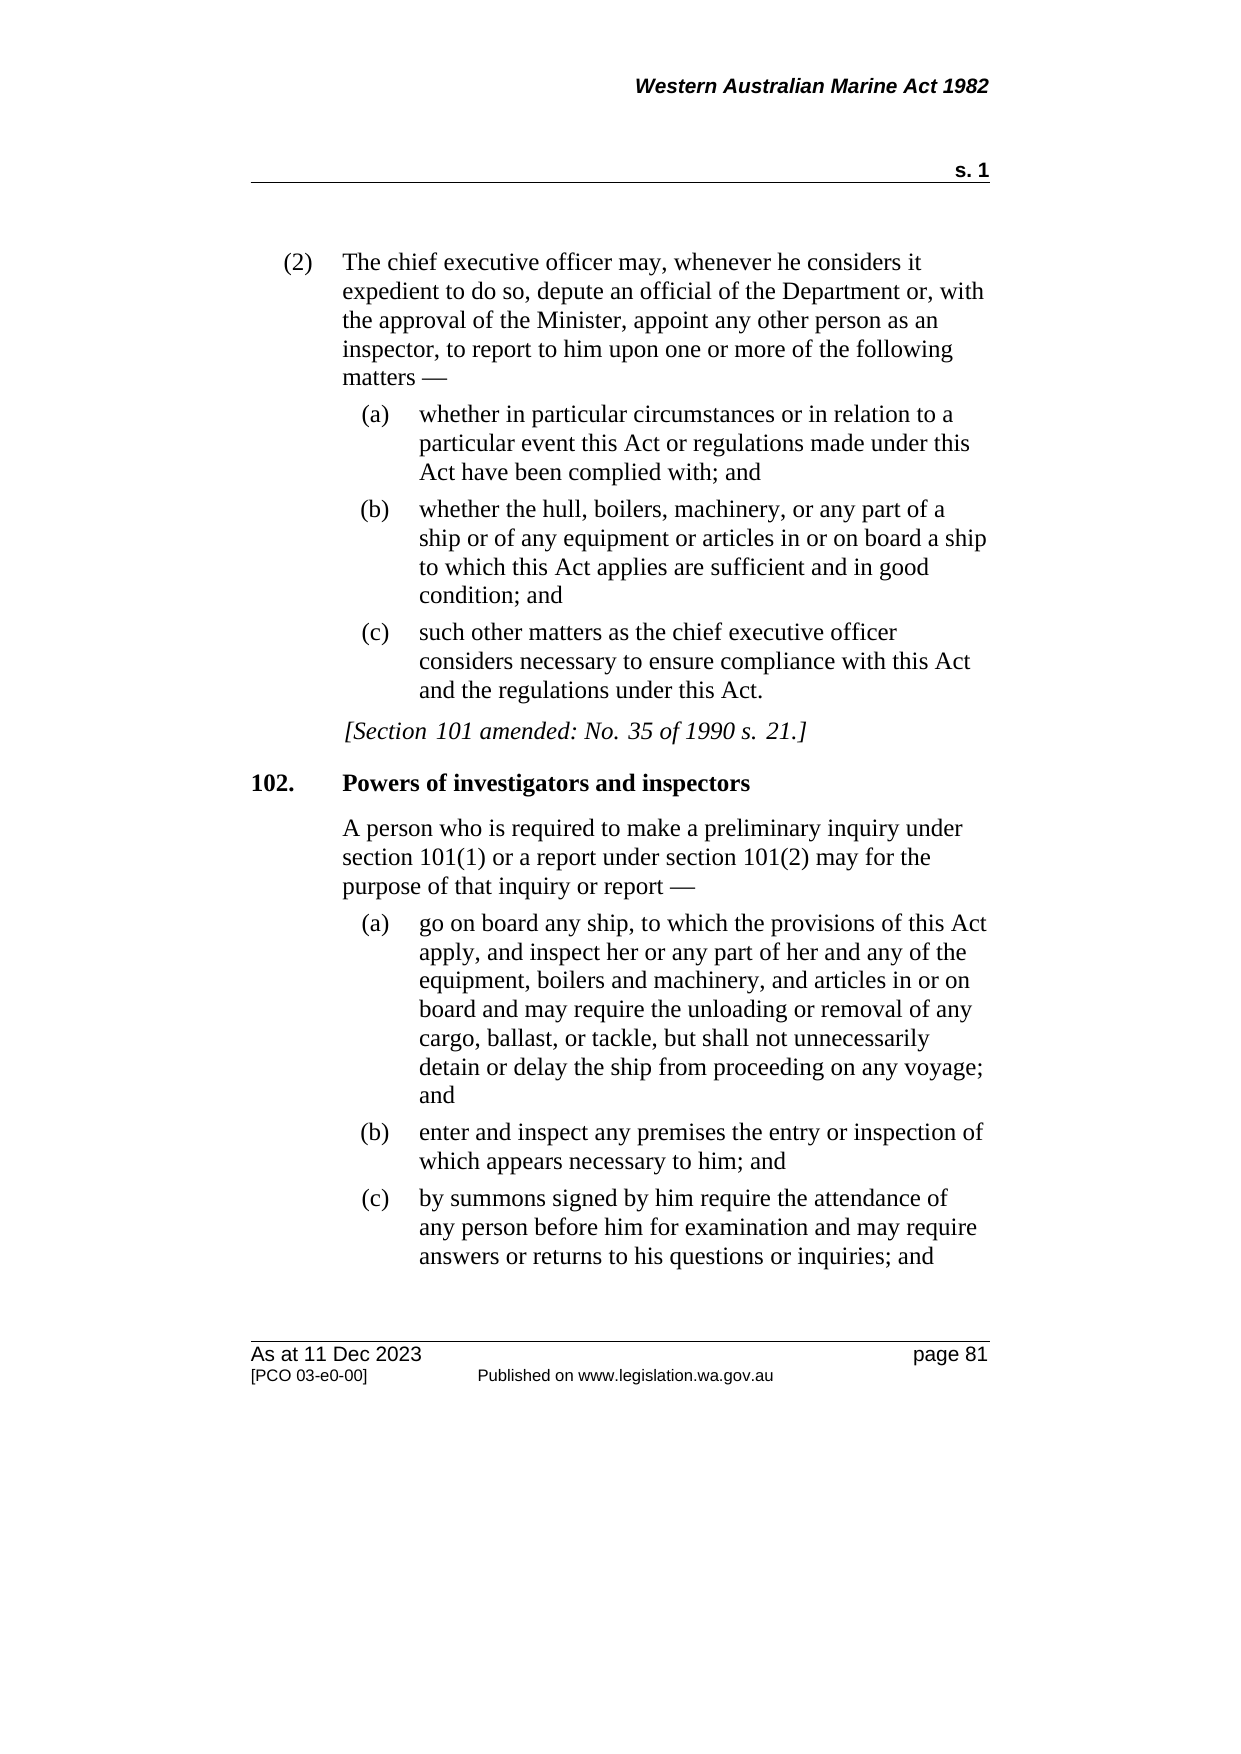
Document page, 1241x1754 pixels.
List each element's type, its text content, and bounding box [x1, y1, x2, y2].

text (a) go on board any ship, to which the provisions of this Act apply, and inspect her or any part of her and any of the equipment, boilers and machinery, and articles in or on board and may require the unloading or removal of any cargo, ballast, or tackle, but shall not unnecessarily detain or delay the ship from proceeding on any voyage; and [251, 908, 990, 1109]
text (b) enter and inspect any premises the entry or inspection of which appears necessary to him; and [251, 1117, 990, 1175]
text (2) The chief executive officer may, whenever he considers it expedient to do so, depute an official of the Department or, with the approval of the Minister, appoint any other person as an inspector, to report to him upon one or more of the following matters — [251, 247, 990, 391]
text (c) such other matters as the chief executive officer considers necessary to ensure compliance with this Act and the regulations under this Act. [251, 617, 990, 704]
text A person who is required to make a preliminary inquiry under section 101(1) or a report under section 101(2) may for the purpose of that inquiry or report — [251, 813, 990, 899]
subtitle 102. Powers of investigators and inspectors [251, 768, 990, 797]
text (c) by summons signed by him require the attendance of any person before him for examination and may require answers or returns to his questions or inquiries; and [251, 1183, 990, 1269]
text [Section 101 amended: No. 35 of 1990 s. 21.] [251, 716, 990, 745]
text (a) whether in particular circumstances or in relation to a particular event this Act or regulations made under this Act have been complied with; and [251, 399, 990, 486]
text (b) whether the hull, boilers, machinery, or any part of a ship or of any equipment or articles in or on board a ship to which this Act applies are sufficient and in good condition; and [251, 494, 990, 609]
